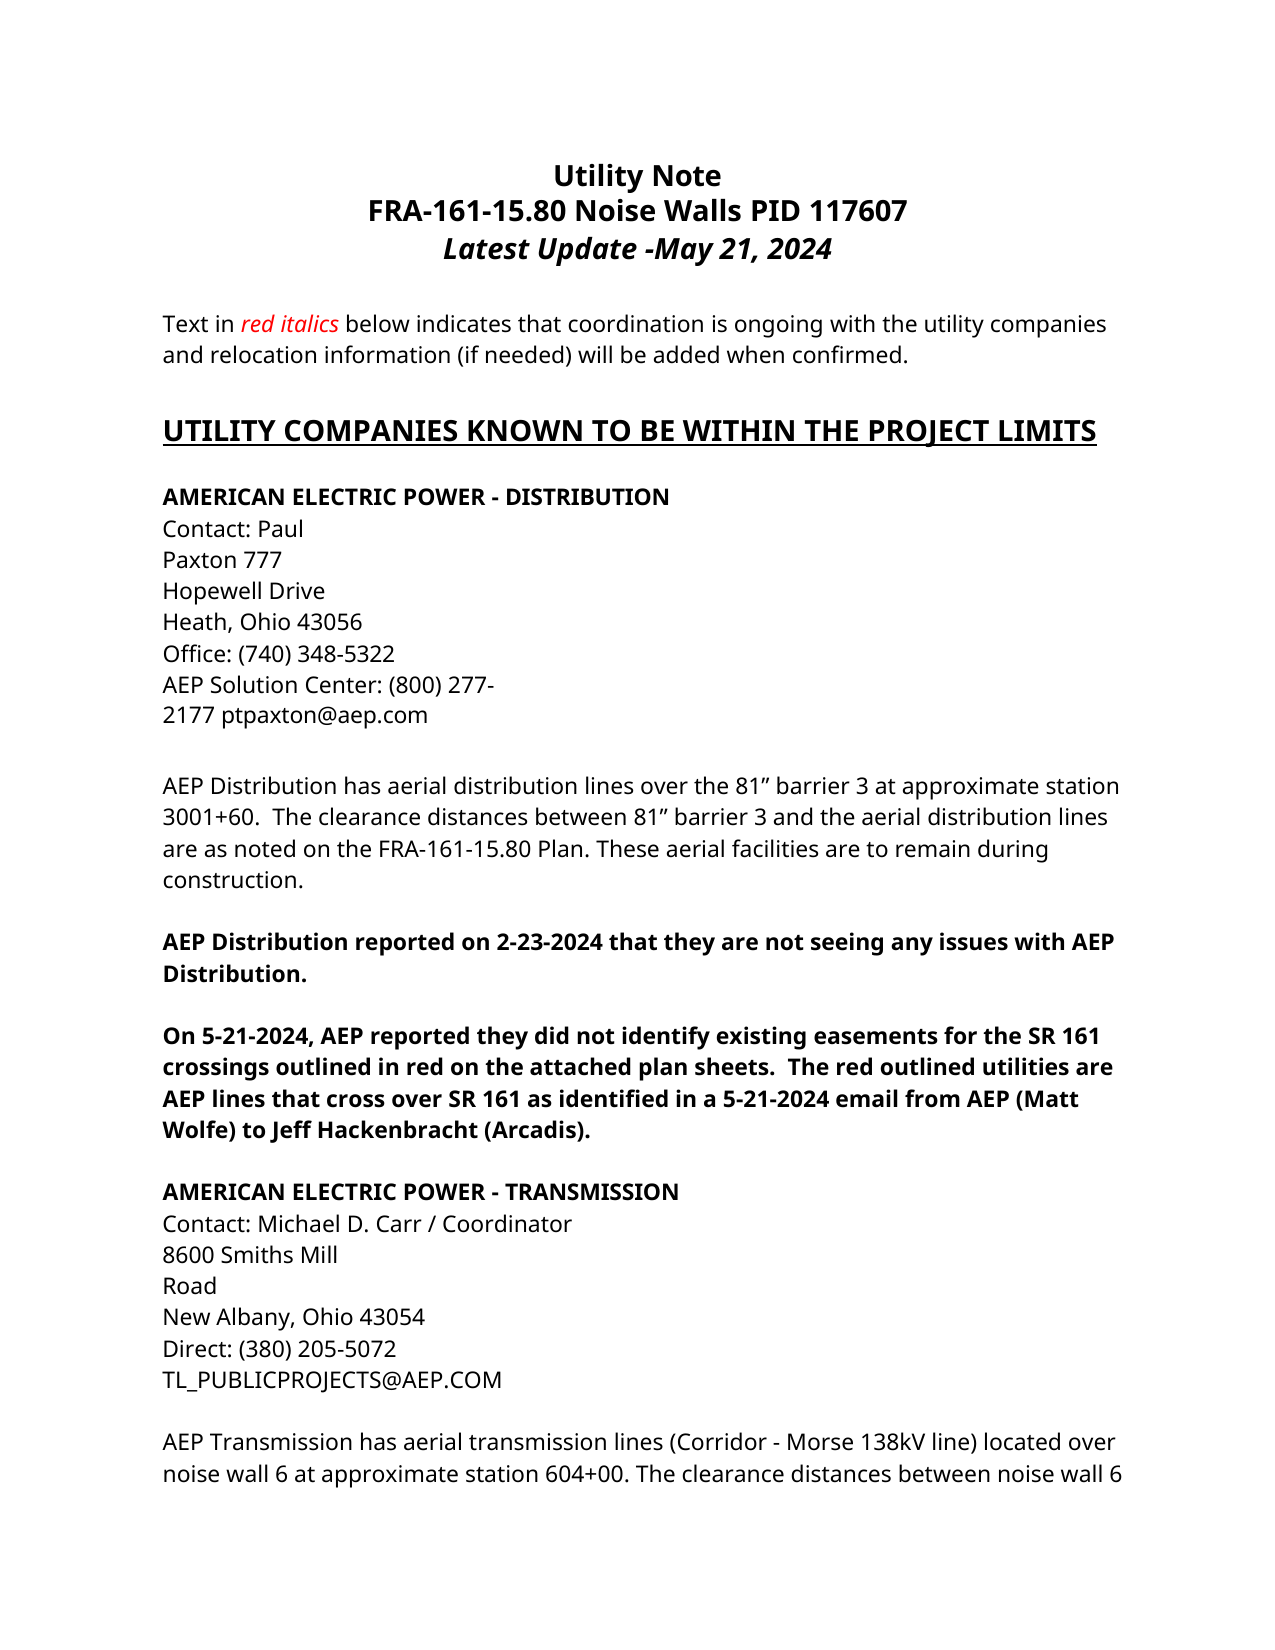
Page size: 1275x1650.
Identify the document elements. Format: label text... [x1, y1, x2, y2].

subtitle UTILITY COMPANIES KNOWN TO BE WITHIN THE PROJECT LIMITS [162, 410, 1125, 450]
text Text in red italics below indicates that coordination is ongoing with the utility companies and relocation information (if needed) will be added when confirmed. [162, 308, 1125, 371]
text New Albany, Ohio 43054 [162, 1301, 1128, 1332]
text AEP Distribution reported on 2-23-2024 that they are not seeing any issues with AEP Distribution. [162, 926, 1125, 989]
text TL_PUBLICPROJECTS@AEP.COM [162, 1364, 1128, 1395]
subtitle AMERICAN ELECTRIC POWER - DISTRIBUTION [162, 481, 1125, 512]
text Direct: (380) 205-5072 [162, 1332, 1128, 1364]
title FRA-161-15.80 Noise Walls PID 117607 [150, 193, 1125, 228]
text Office: (740) 348-5322 [162, 637, 1125, 669]
text Contact: Michael D. Carr / Coordinator [162, 1207, 622, 1239]
text 8600 Smiths Mill Road [162, 1239, 379, 1301]
text AEP Solution Center: (800) 277-2177 ptpaxton@aep.com [162, 669, 539, 730]
text Contact: Paul Paxton 777 Hopewell Drive [162, 512, 379, 606]
title Utility Note [150, 158, 1125, 193]
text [162, 1426, 1124, 1489]
text AEP Distribution has aerial distribution lines over the 81” barrier 3 at approximate station 3001+60. The clearance distances between 81” barrier 3 and the aerial distribution lines are as noted on the FRA-161-15.80 Plan. These aerial facilities are to remain during construction. [162, 770, 1124, 895]
subtitle AMERICAN ELECTRIC POWER - TRANSMISSION [162, 1176, 1125, 1207]
text Heath, Ohio 43056 [162, 606, 379, 637]
text On 5-21-2024, AEP reported they did not identify existing easements for the SR 161 crossings outlined in red on the attached plan sheets. The red outlined utilities are AEP lines that cross over SR 161 as identified in a 5-21-2024 email from AEP (Matt Wolfe) to Jeff Hackenbracht (Arcadis). [162, 1020, 1125, 1145]
text Latest Update -May 21, 2024 [150, 229, 1125, 268]
